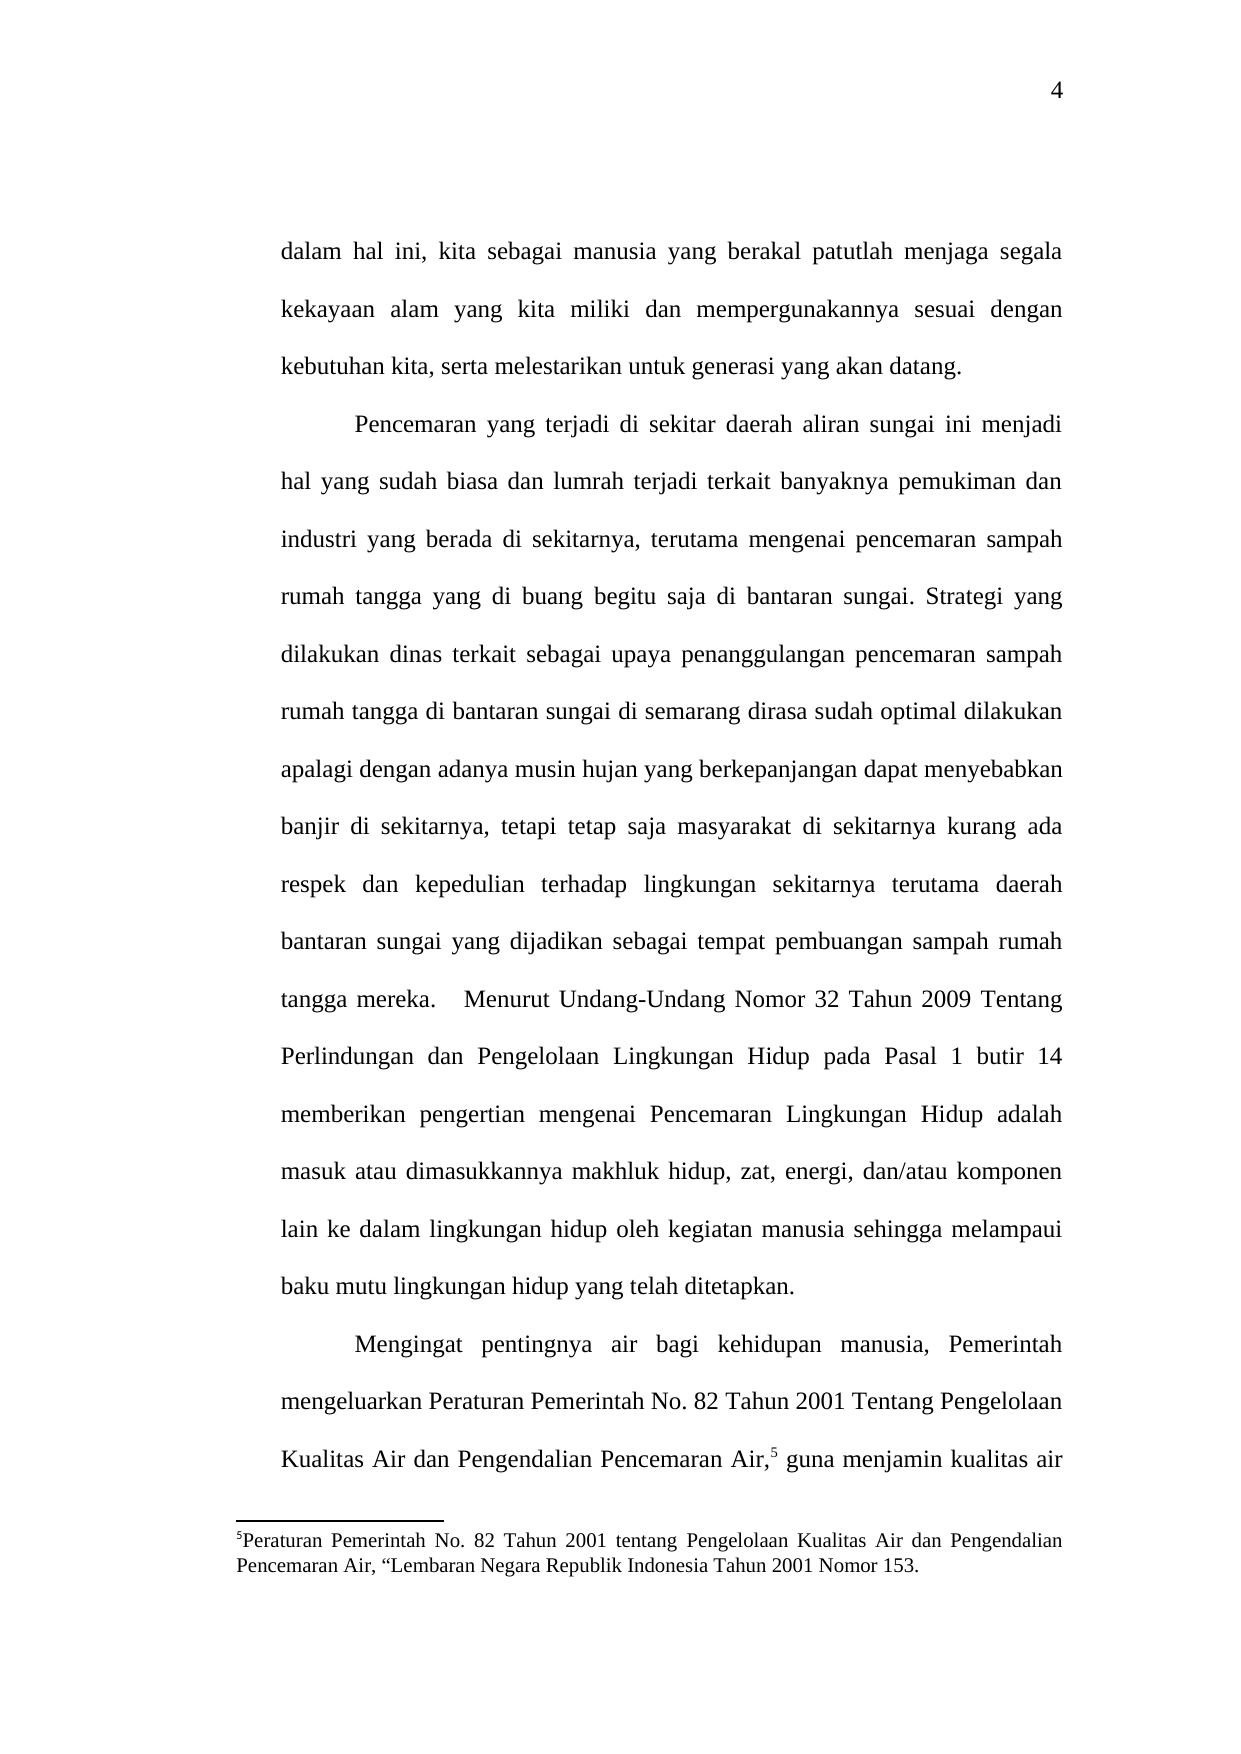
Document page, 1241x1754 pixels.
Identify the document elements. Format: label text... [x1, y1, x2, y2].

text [281, 236, 1063, 380]
list Pencemaran yang terjadi di sekitar daerah aliran sungai ini menjadi hal yang sudah biasa dan lumrah terjadi terkait banyaknya pemukiman dan industri yang berada di sekitarnya, terutama mengenai pencemaran sampah rumah tangga yang di buang begitu saja di bantaran sungai. Strategi yang dilakukan dinas terkait sebagai upaya penanggulangan pencemaran sampah rumah tangga di bantaran sungai di semarang dirasa sudah optimal dilakukan apalagi dengan adanya musin hujan yang berkepanjangan dapat menyebabkan banjir di sekitarnya, tetapi tetap saja masyarakat di sekitarnya kurang ada respek dan kepedulian terhadap lingkungan sekitarnya terutama daerah bantaran sungai yang dijadikan sebagai tempat pembuangan sampah rumah tangga mereka. Menurut Undang-Undang Nomor 32 Tahun 2009 Tentang Perlindungan dan Pengelolaan Lingkungan Hidup pada Pasal 1 butir 14 memberikan pengertian mengenai Pencemaran Lingkungan Hidup adalah masuk atau dimasukkannya makhluk hidup, zat, energi, dan/atau komponen lain ke dalam lingkungan hidup oleh kegiatan manusia sehingga melampaui baku mutu lingkungan hidup yang telah ditetapkan. [281, 409, 1063, 1300]
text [281, 1329, 1063, 1472]
